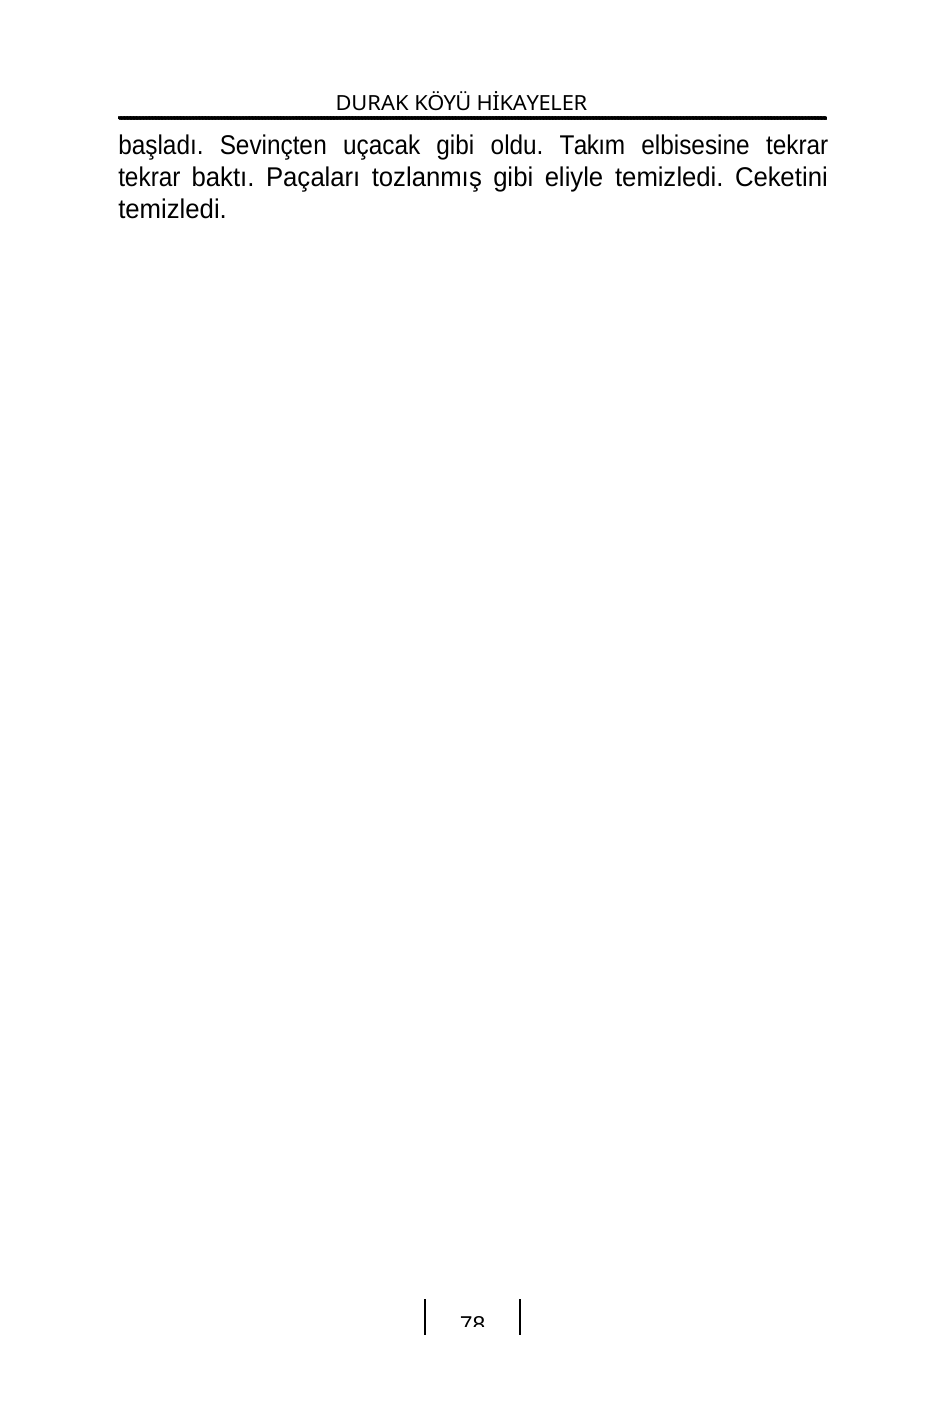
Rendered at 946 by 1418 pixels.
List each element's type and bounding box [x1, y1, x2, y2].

text [118, 129, 828, 225]
